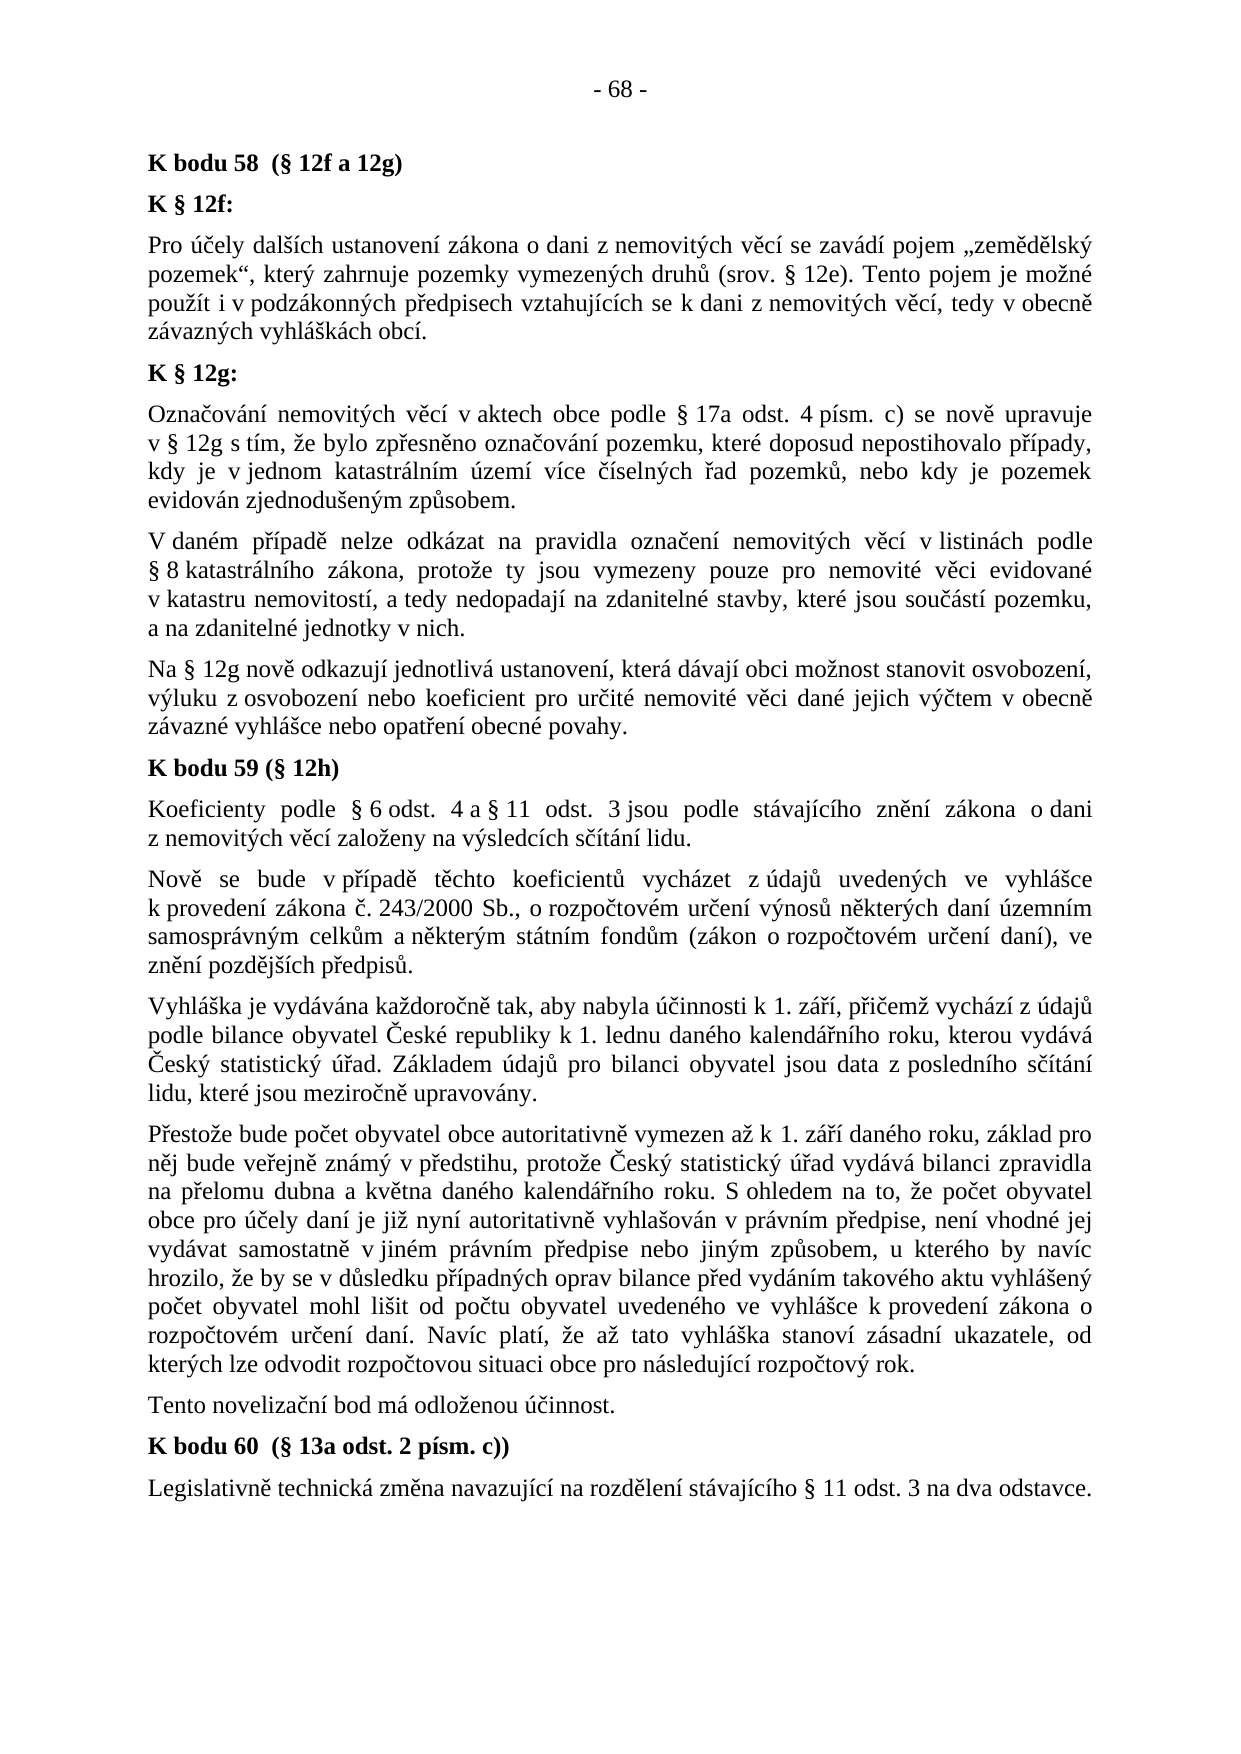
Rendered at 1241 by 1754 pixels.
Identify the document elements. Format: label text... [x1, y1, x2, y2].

text V daném případě nelze odkázat na pravidla označení nemovitých věcí v listinách podle § 8 katastrálního zákona, protože ty jsou vymezeny pouze pro nemovité věci evidované v katastru nemovitostí, a tedy nedopadají na zdanitelné stavby, které jsou součástí pozemku, a na zdanitelné jednotky v nich. [148, 526, 1093, 641]
text (§ 13a odst. 2 písm. c)) [148, 1431, 1093, 1460]
text Označování nemovitých věcí v aktech obce podle § 17a odst. 4 písm. c) se nově upravuje v § 12g s tím, že bylo zpřesněno označování pozemku, které doposud nepostihovalo případy, kdy je v jednom katastrálním území více číselných řad pozemků, nebo kdy je pozemek evidován zjednodušeným způsobem. [148, 399, 1093, 514]
text (§ 12h) [148, 753, 1093, 781]
text Tento novelizační bod má odloženou účinnost. [148, 1390, 1093, 1419]
text K § 12f: [148, 189, 1093, 218]
text Koeficienty podle § 6 odst. 4 a § 11 odst. 3 jsou podle stávajícího znění zákona o dani z nemovitých věcí založeny na výsledcích sčítání lidu. [148, 794, 1093, 851]
text Vyhláška je vydávána každoročně tak, aby nabyla účinnosti k 1. září, přičemž vychází z údajů podle bilance obyvatel České republiky k 1. lednu daného kalendářního roku, kterou vydává Český statistický úřad. Základem údajů pro bilanci obyvatel jsou data z posledního sčítání lidu, které jsou meziročně upravovány. [148, 991, 1093, 1106]
text Nově se bude v případě těchto koeficientů vycházet z údajů uvedených ve vyhlášce k provedení zákona č. 243/2000 Sb., o rozpočtovém určení výnosů některých daní územním samosprávným celkům a některým státním fondům (zákon o rozpočtovém určení daní), ve znění pozdějších předpisů. [148, 864, 1093, 979]
text Na § 12g nově odkazují jednotlivá ustanovení, která dávají obci možnost stanovit osvobození, výluku z osvobození nebo koeficient pro určité nemovité věci dané jejich výčtem v obecně závazné vyhlášce nebo opatření obecné povahy. [148, 654, 1093, 740]
text Pro účely dalších ustanovení zákona o dani z nemovitých věcí se zavádí pojem „zemědělský pozemek“, který zahrnuje pozemky vymezených druhů (srov. § 12e). Tento pojem je možné použít i v podzákonných předpisech vztahujících se k dani z nemovitých věcí, tedy v obecně závazných vyhláškách obcí. [148, 230, 1093, 345]
text K § 12g: [148, 358, 1093, 386]
text Legislativně technická změna navazující na rozdělení stávajícího § 11 odst. 3 na dva odstavce. [148, 1473, 1093, 1501]
text (§ 12f a 12g) [148, 148, 1093, 176]
text Přestože bude počet obyvatel obce autoritativně vymezen až k 1. září daného roku, základ pro něj bude veřejně známý v předstihu, protože Český statistický úřad vydává bilanci zpravidla na přelomu dubna a května daného kalendářního roku. S ohledem na to, že počet obyvatel obce pro účely daní je již nyní autoritativně vyhlašován v právním předpise, není vhodné jej vydávat samostatně v jiném právním předpise nebo jiným způsobem, u kterého by navíc hrozilo, že by se v důsledku případných oprav bilance před vydáním takového aktu vyhlášený počet obyvatel mohl lišit od počtu obyvatel uvedeného ve vyhlášce k provedení zákona o rozpočtovém určení daní. Navíc platí, že až tato vyhláška stanoví zásadní ukazatele, od kterých lze odvodit rozpočtovou situaci obce pro následující rozpočtový rok. [148, 1119, 1093, 1378]
